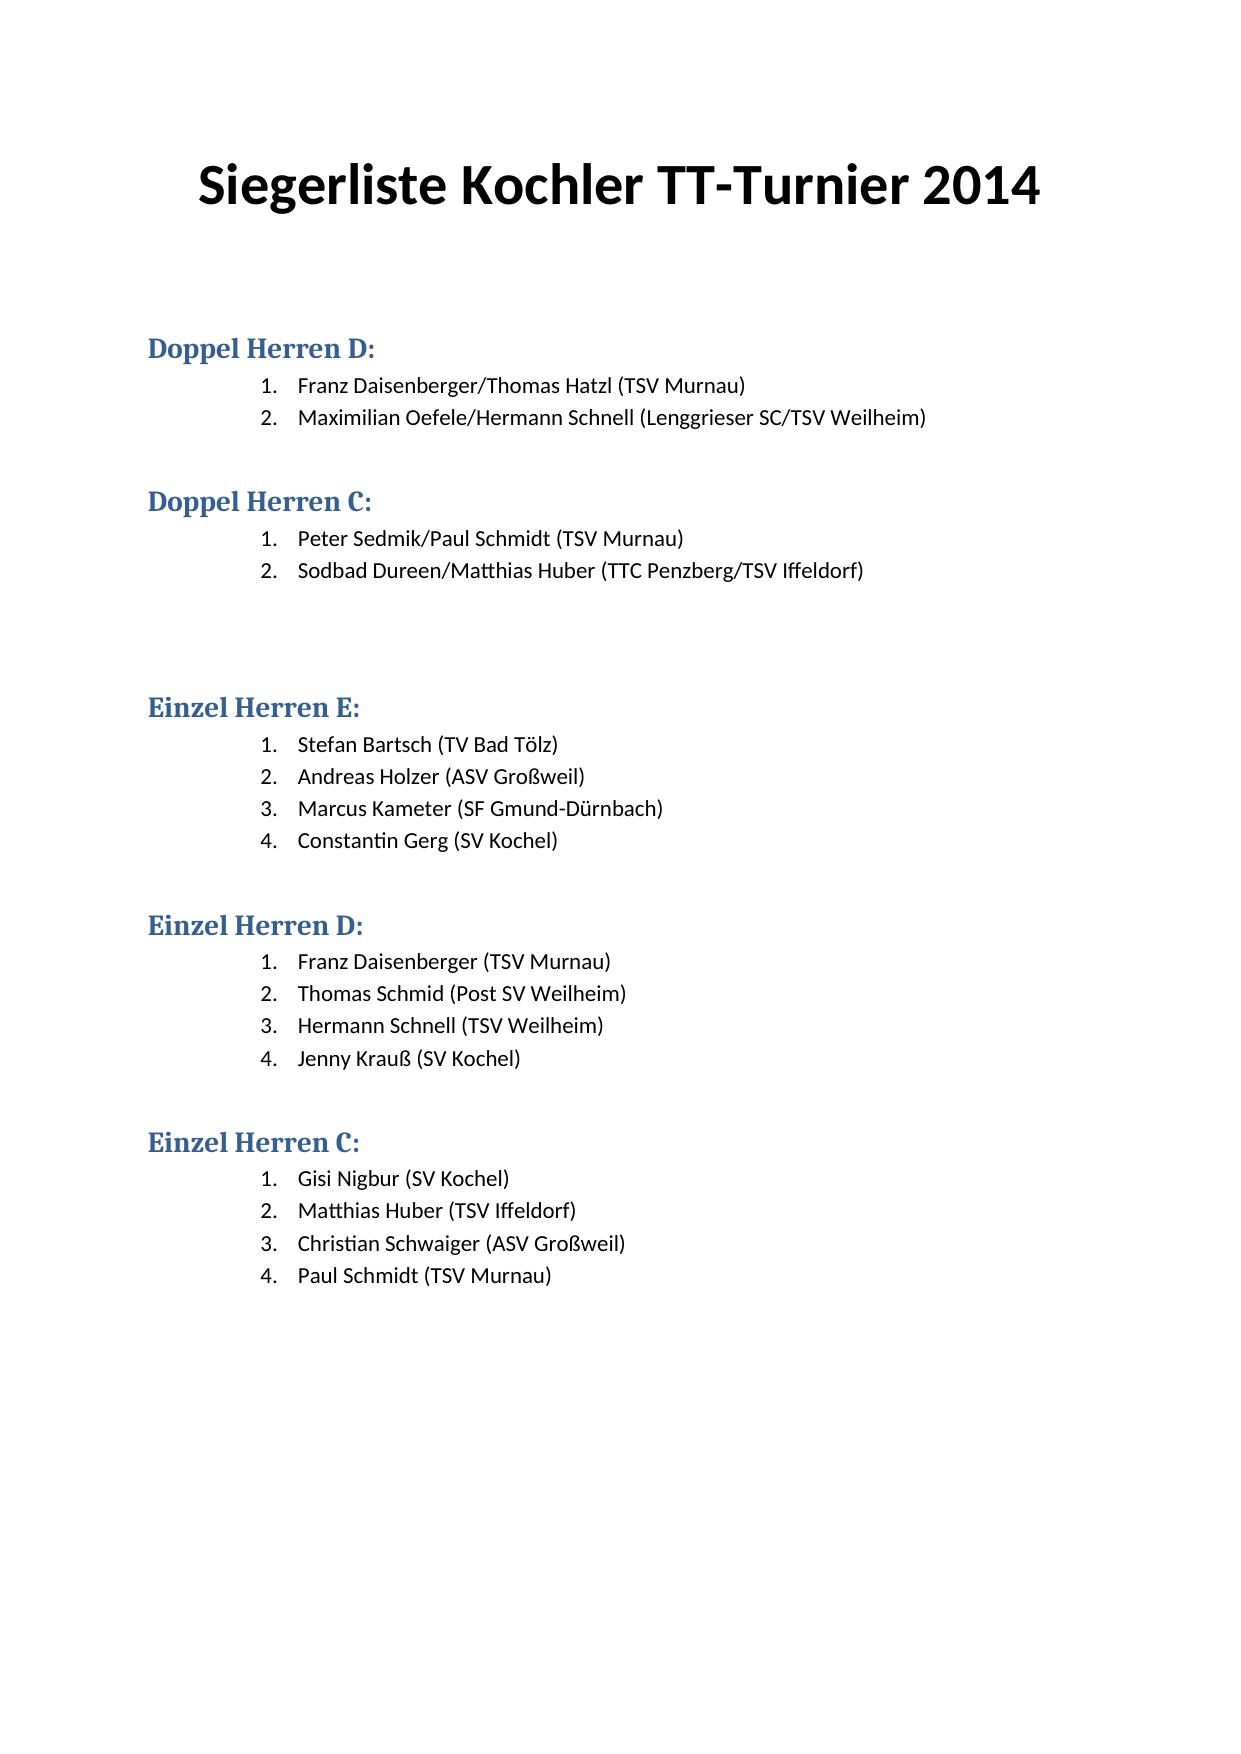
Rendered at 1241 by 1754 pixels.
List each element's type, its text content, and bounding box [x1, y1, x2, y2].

list Franz Daisenberger (TSV Murnau) [260, 947, 1093, 975]
text Siegerliste Kochler TT-Turnier 2014 [148, 148, 1093, 219]
list Paul Schmidt (TSV Murnau) [260, 1261, 1093, 1289]
list Maximilian Oefele/Hermann Schnell (Lenggrieser SC/TSV Weilheim) [260, 403, 1093, 431]
list Sodbad Dureen/Matthias Huber (TTC Penzberg/TSV Iffeldorf) [260, 556, 1093, 584]
subtitle Einzel Herren C: [148, 1126, 1093, 1159]
list Thomas Schmid (Post SV Weilheim) [260, 979, 1093, 1007]
subtitle Einzel Herren E: [148, 691, 1093, 725]
list Gisi Nigbur (SV Kochel) [260, 1164, 1093, 1192]
list Jenny Krauß (SV Kochel) [260, 1044, 1093, 1072]
list Matthias Huber (TSV Iffeldorf) [260, 1197, 1093, 1225]
list Andreas Holzer (ASV Großweil) [260, 762, 1093, 790]
subtitle Doppel Herren C: [148, 485, 1093, 519]
list Constantin Gerg (SV Kochel) [260, 826, 1093, 854]
subtitle Doppel Herren D: [148, 332, 1093, 366]
list Christian Schwaiger (ASV Großweil) [260, 1229, 1093, 1257]
list Peter Sedmik/Paul Schmidt (TSV Murnau) [260, 524, 1093, 552]
list Stefan Bartsch (TV Bad Tölz) [260, 730, 1093, 758]
list Marcus Kameter (SF Gmund-Dürnbach) [260, 794, 1093, 822]
list Franz Daisenberger/Thomas Hatzl (TSV Murnau) [260, 371, 1093, 399]
list Hermann Schnell (TSV Weilheim) [260, 1012, 1093, 1039]
subtitle Einzel Herren D: [148, 909, 1093, 942]
